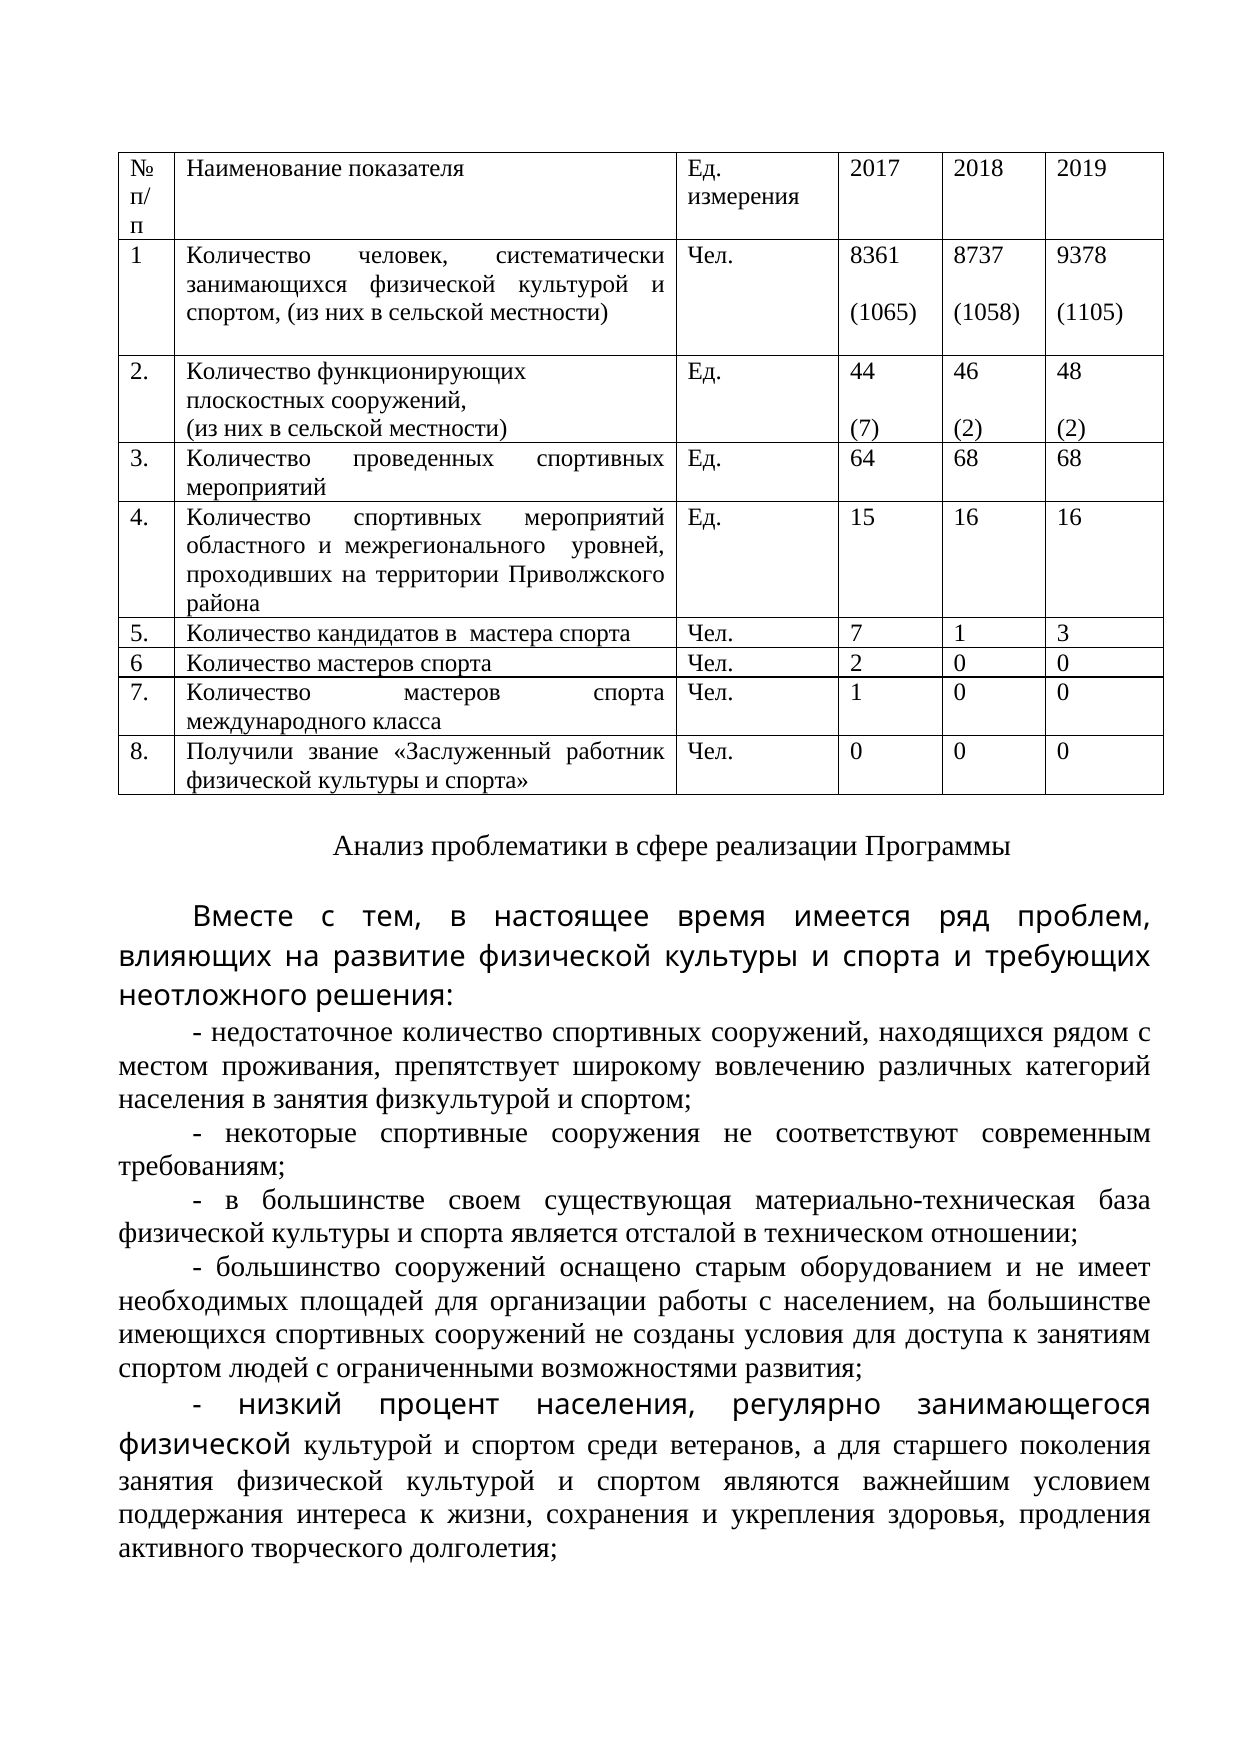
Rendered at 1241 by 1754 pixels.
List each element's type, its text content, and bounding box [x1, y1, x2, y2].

table_cell 1 [943, 618, 1045, 647]
table_cell Чел. [677, 736, 838, 793]
table_cell Ед. [677, 502, 838, 617]
table_cell 68 [1046, 443, 1163, 501]
table_cell 6 [119, 648, 174, 676]
table_cell Количество кандидатов в мастера спорта [175, 618, 676, 647]
table_cell Чел. [677, 678, 838, 735]
table_cell 46 (2) [943, 356, 1045, 442]
table_cell 3. [119, 443, 174, 501]
table_cell 64 [839, 443, 942, 501]
table_cell 44 (7) [839, 356, 942, 442]
text Вместе с тем, в настоящее время имеется ряд проблем, влияющих на развитие физической культуры и спорта и требующих неотложного решения: [118, 895, 1152, 1014]
text Анализ проблематики в сфере реализации Программы [118, 828, 1152, 862]
table_cell Количество спортивных мероприятий областного и межрегионального уровней, проходивших на территории Приволжского района [175, 502, 676, 617]
table_cell 16 [1046, 502, 1163, 617]
table_cell 3 [1046, 618, 1163, 647]
table_cell Ед. [677, 356, 838, 442]
table_cell 2 [839, 648, 942, 676]
table_cell 7 [839, 618, 942, 647]
table_cell 0 [1046, 678, 1163, 735]
table_cell 0 [1046, 648, 1163, 676]
table_header Наименование показателя [175, 153, 676, 239]
table_cell 9378 (1105) [1046, 240, 1163, 355]
table_header Ед. измерения [677, 153, 838, 239]
table_cell 48 (2) [1046, 356, 1163, 442]
table_cell 0 [943, 678, 1045, 735]
table_cell 0 [839, 736, 942, 793]
table_cell 1 [839, 678, 942, 735]
table_cell 0 [1046, 736, 1163, 793]
table_cell 0 [943, 736, 1045, 793]
table_cell 4. [119, 502, 174, 617]
text - большинство сооружений оснащено старым оборудованием и не имеет необходимых площадей для организации работы с населением, на большинстве имеющихся спортивных сооружений не созданы условия для доступа к занятиям спортом людей с ограниченными возможностями развития; [118, 1249, 1152, 1383]
table_cell Количество мастеров спорта [175, 648, 676, 676]
table_cell 1 [119, 240, 174, 355]
text - недостаточное количество спортивных сооружений, находящихся рядом с местом проживания, препятствует широкому вовлечению различных категорий населения в занятия физкультурой и спортом; [118, 1014, 1152, 1115]
table_cell 8737 (1058) [943, 240, 1045, 355]
text - низкий процент населения, регулярно занимающегося физической культурой и спортом среди ветеранов, а для старшего поколения занятия физической культурой и спортом являются важнейшим условием поддержания интереса к жизни, сохранения и укрепления здоровья, продления активного творческого долголетия; [118, 1383, 1152, 1563]
table_cell 68 [943, 443, 1045, 501]
table_cell 8361 (1065) [839, 240, 942, 355]
table_cell 16 [943, 502, 1045, 617]
table_cell 15 [839, 502, 942, 617]
table_cell 0 [943, 648, 1045, 676]
table_header 2018 [943, 153, 1045, 239]
table_header № п/п [119, 153, 174, 239]
table_cell Количество проведенных спортивных мероприятий [175, 443, 676, 501]
table_cell 5. [119, 618, 174, 647]
table_cell Чел. [677, 240, 838, 355]
table_cell 8. [119, 736, 174, 793]
text - некоторые спортивные сооружения не соответствуют современным требованиям; [118, 1115, 1152, 1182]
table_header 2017 [839, 153, 942, 239]
table_cell Ед. [677, 443, 838, 501]
table_header 2019 [1046, 153, 1163, 239]
table_cell Чел. [677, 618, 838, 647]
table_cell Количество мастеров спорта международного класса [175, 678, 676, 735]
table_cell 7. [119, 678, 174, 735]
text - в большинстве своем существующая материально-техническая база физической культуры и спорта является отсталой в техническом отношении; [118, 1182, 1152, 1249]
table_cell 2. [119, 356, 174, 442]
table_cell Чел. [677, 648, 838, 676]
table_cell Количество функционирующих плоскостных сооружений, (из них в сельской местности) [175, 356, 676, 442]
table_cell Количество человек, систематически занимающихся физической культурой и спортом, (из них в сельской местности) [175, 240, 676, 355]
table_cell Получили звание «Заслуженный работник физической культуры и спорта» [175, 736, 676, 793]
